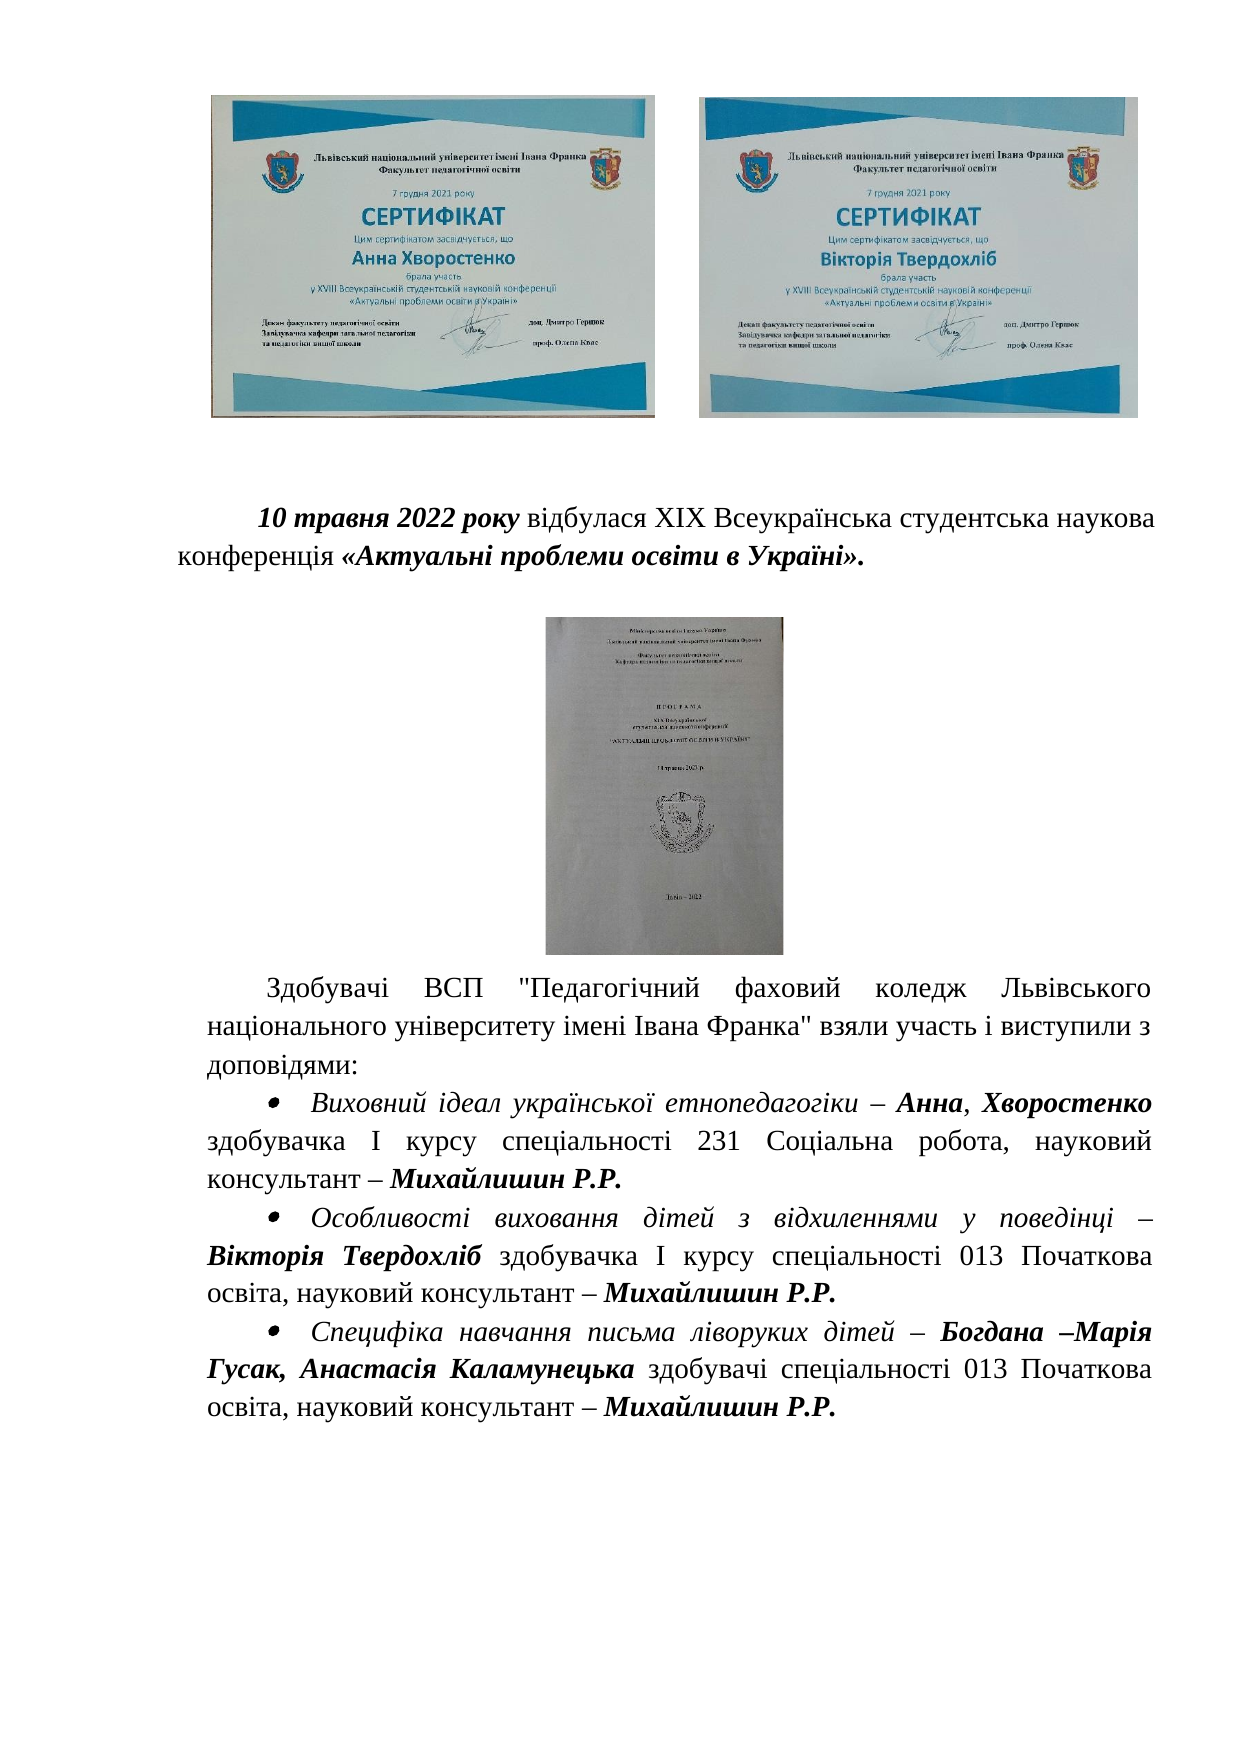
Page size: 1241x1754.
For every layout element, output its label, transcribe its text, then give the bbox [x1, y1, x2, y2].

list Виховний ідеал української етнопедагогіки – Анна, Хворостенко здобувачка І курсу спеціальності 231 Соціальна робота, науковий консультант – Михайлишин Р.Р. [207, 1086, 1152, 1195]
list Специфіка навчання письма ліворуких дітей – Богдана –Марія Гусак, Анастасія Каламунецька здобувачі спеціальності 013 Початкова освіта, науковий консультант – Михайлишин Р.Р. [207, 1314, 1152, 1423]
text Здобувачі ВСП "Педагогічний фаховий коледж Львівського національного університету імені Івана Франка" взяли участь і виступили з доповідями: [207, 624, 1151, 1080]
text 10 травня 2022 року відбулася ХIX Всеукраїнська студентська наукова конференція «Актуальні проблеми освіти в Україні». [177, 500, 1213, 572]
picture [699, 97, 1138, 418]
list Особливості виховання дітей з відхиленнями у поведінці – Вікторія Твердохліб здобувачка І курсу спеціальності 013 Початкова освіта, науковий консультант – Михайлишин Р.Р. [207, 1200, 1152, 1309]
picture [545, 617, 784, 955]
picture [211, 95, 655, 418]
